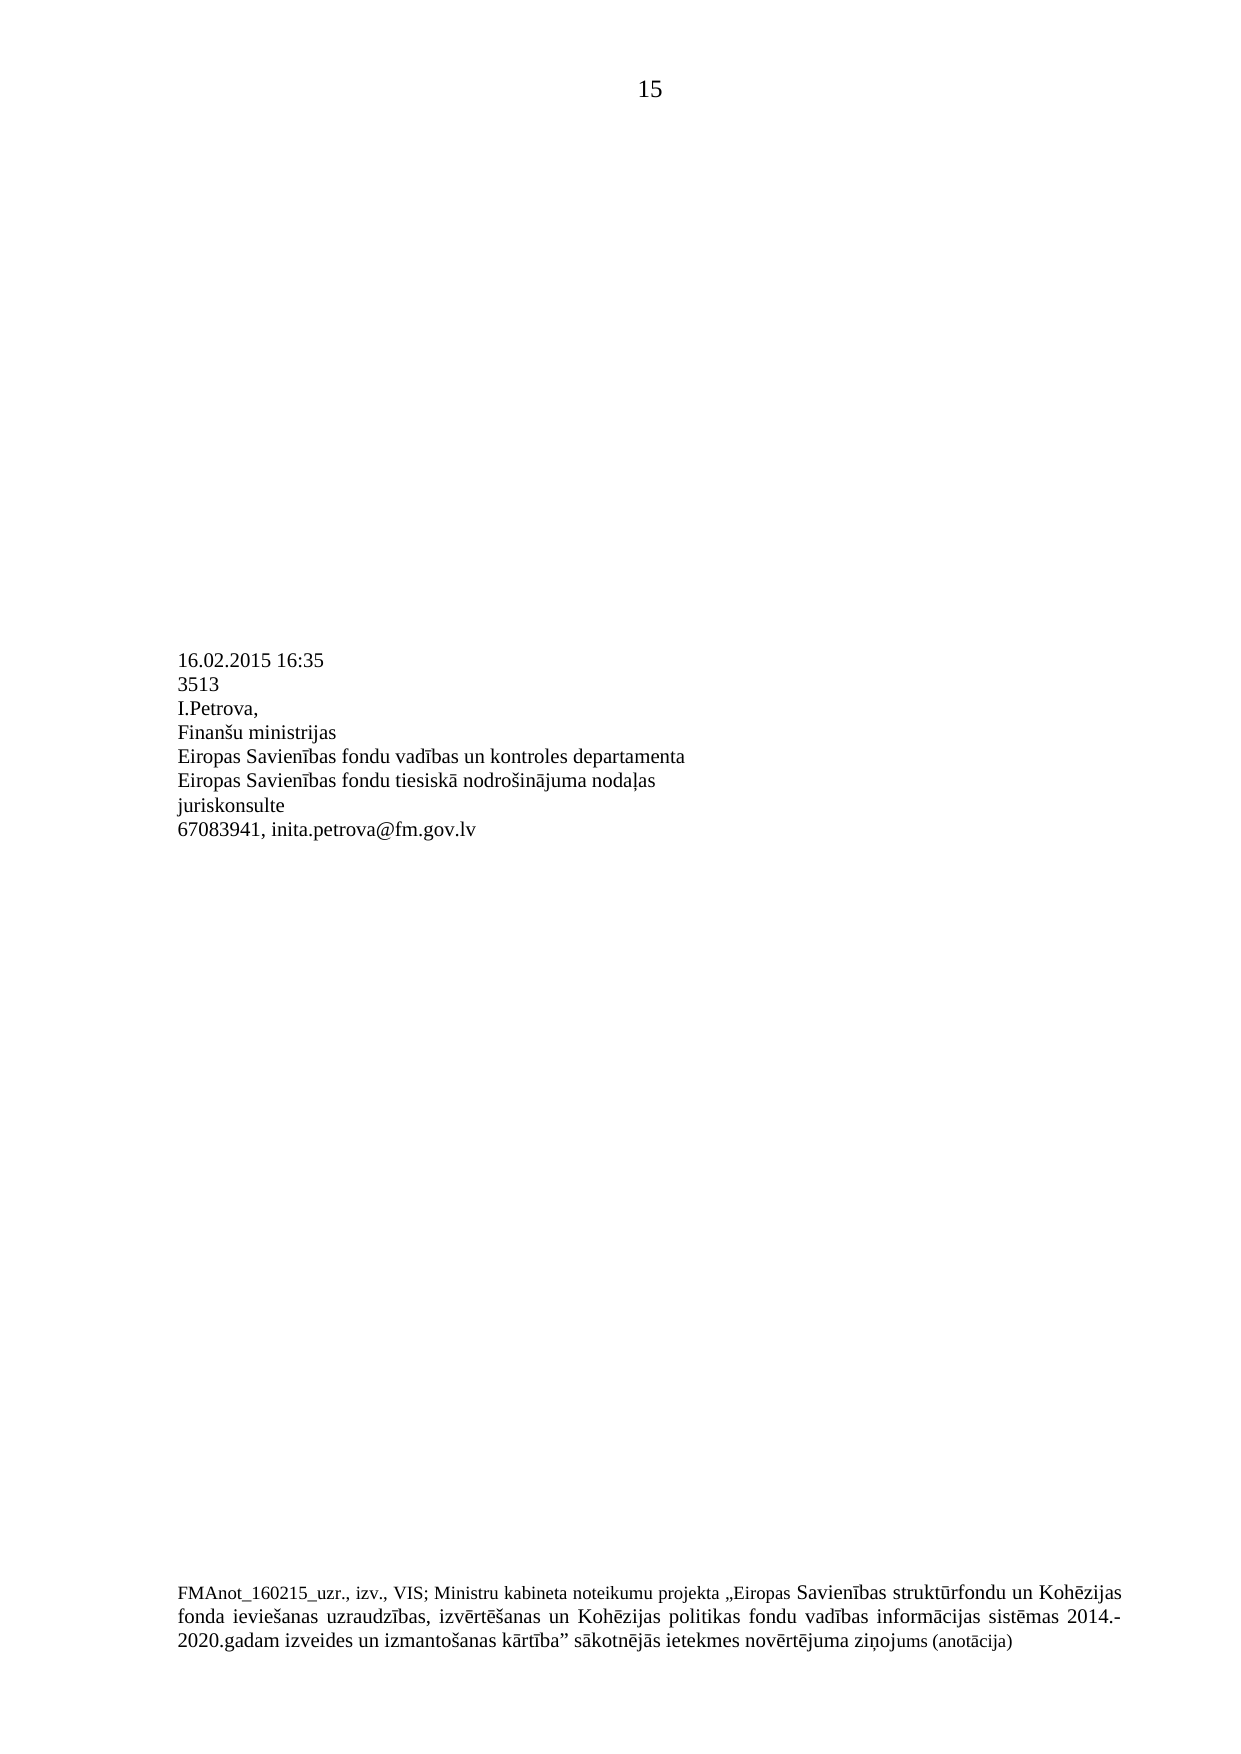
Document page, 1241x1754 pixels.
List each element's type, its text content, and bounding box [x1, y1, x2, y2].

text Finanšu ministrijas [177, 720, 1122, 744]
text Eiropas Savienības fondu tiesiskā nodrošinājuma nodaļas [177, 768, 1122, 792]
text I.Petrova, [177, 696, 1122, 720]
text juriskonsulte [177, 792, 1122, 817]
text 3513 [177, 672, 1122, 696]
text 16.02.2015 16:35 [177, 648, 1122, 672]
text 67083941, inita.petrova@fm.gov.lv [177, 817, 1122, 841]
text Eiropas Savienības fondu vadības un kontroles departamenta [177, 744, 1122, 768]
